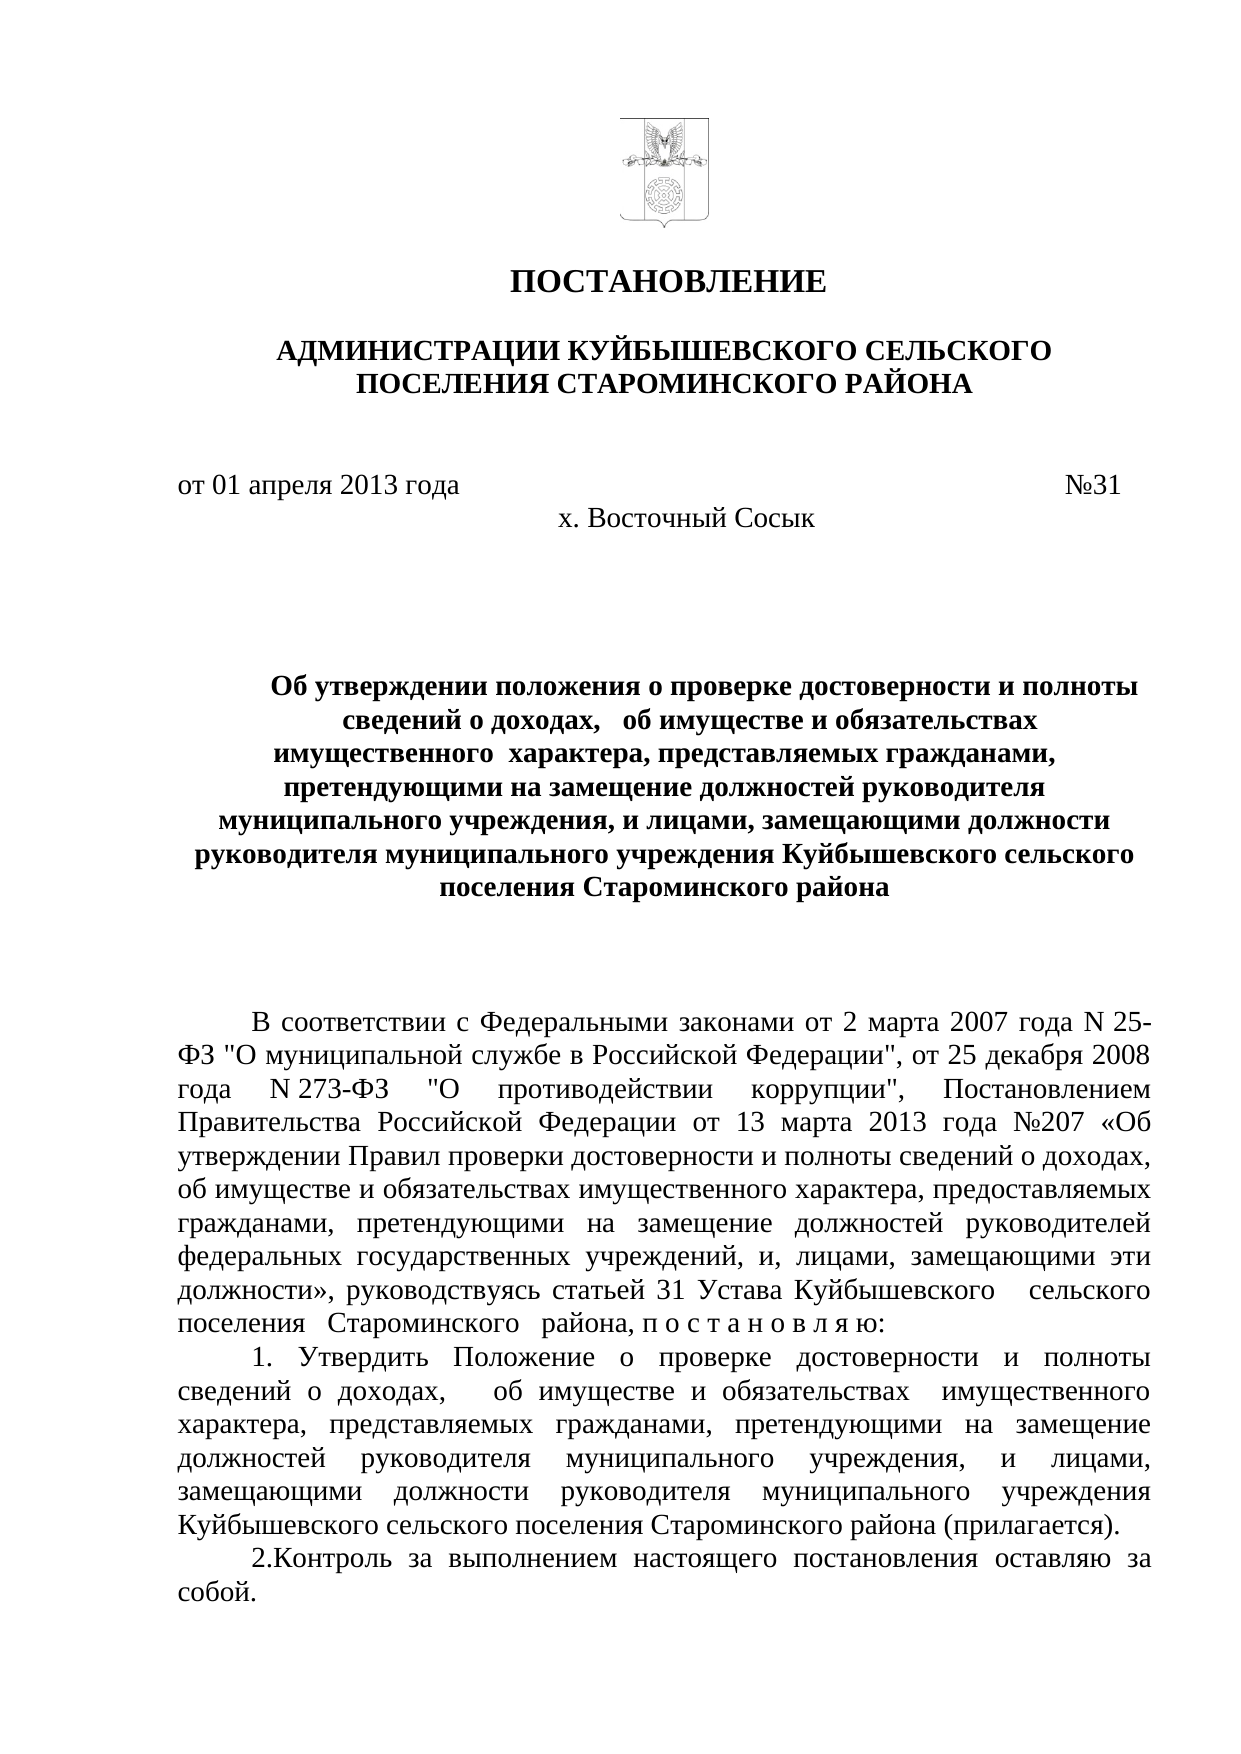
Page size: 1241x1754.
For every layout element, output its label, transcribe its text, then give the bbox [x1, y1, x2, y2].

text от 01 апреля 2013 года №31 [177, 467, 1152, 501]
text сведений о доходах, об имуществе и обязательствах имущественного характера, представляемых гражданами, претендующими на замещение должностей руководителя муниципального учреждения, и лицами, замещающими должности руководителя муниципального учреждения Куйбышевского сельского поселения Староминского района [177, 702, 1152, 903]
text 1. Утвердить Положение о проверке достоверности и полноты сведений о доходах, об имуществе и обязательствах имущественного характера, представляемых гражданами, претендующими на замещение должностей руководителя муниципального учреждения, и лицами, замещающими должности руководителя муниципального учреждения Куйбышевского сельского поселения Староминского района (прилагается). [177, 1339, 1152, 1540]
text АДМИНИСТРАЦИИ КУЙБЫШЕВСКОГО СЕЛЬСКОГО ПОСЕЛЕНИЯ СТАРОМИНСКОГО РАЙОНА [177, 333, 1152, 400]
text х. Восточный Сосык [177, 501, 1152, 534]
text 2.Контроль за выполнением настоящего постановления оставляю за собой. [177, 1540, 1152, 1607]
text Об утверждении положения о проверке достоверности и полноты [177, 668, 1152, 702]
text ПОСТАНОВЛЕНИЕ [177, 261, 1152, 299]
picture [620, 118, 709, 228]
text В соответствии с Федеральными законами от 2 марта 2007 года N 25-ФЗ "О муниципальной службе в Российской Федерации", от 25 декабря 2008 года N 273-ФЗ "О противодействии коррупции", Постановлением Правительства Российской Федерации от 13 марта 2013 года №207 «Об утверждении Правил проверки достоверности и полноты сведений о доходах, об имуществе и обязательствах имущественного характера, предоставляемых гражданами, претендующими на замещение должностей руководителей федеральных государственных учреждений, и, лицами, замещающими эти должности», руководствуясь статьей 31 Устава Куйбышевского сельского поселения Староминского района, п о с т а н о в л я ю: [177, 1004, 1152, 1339]
